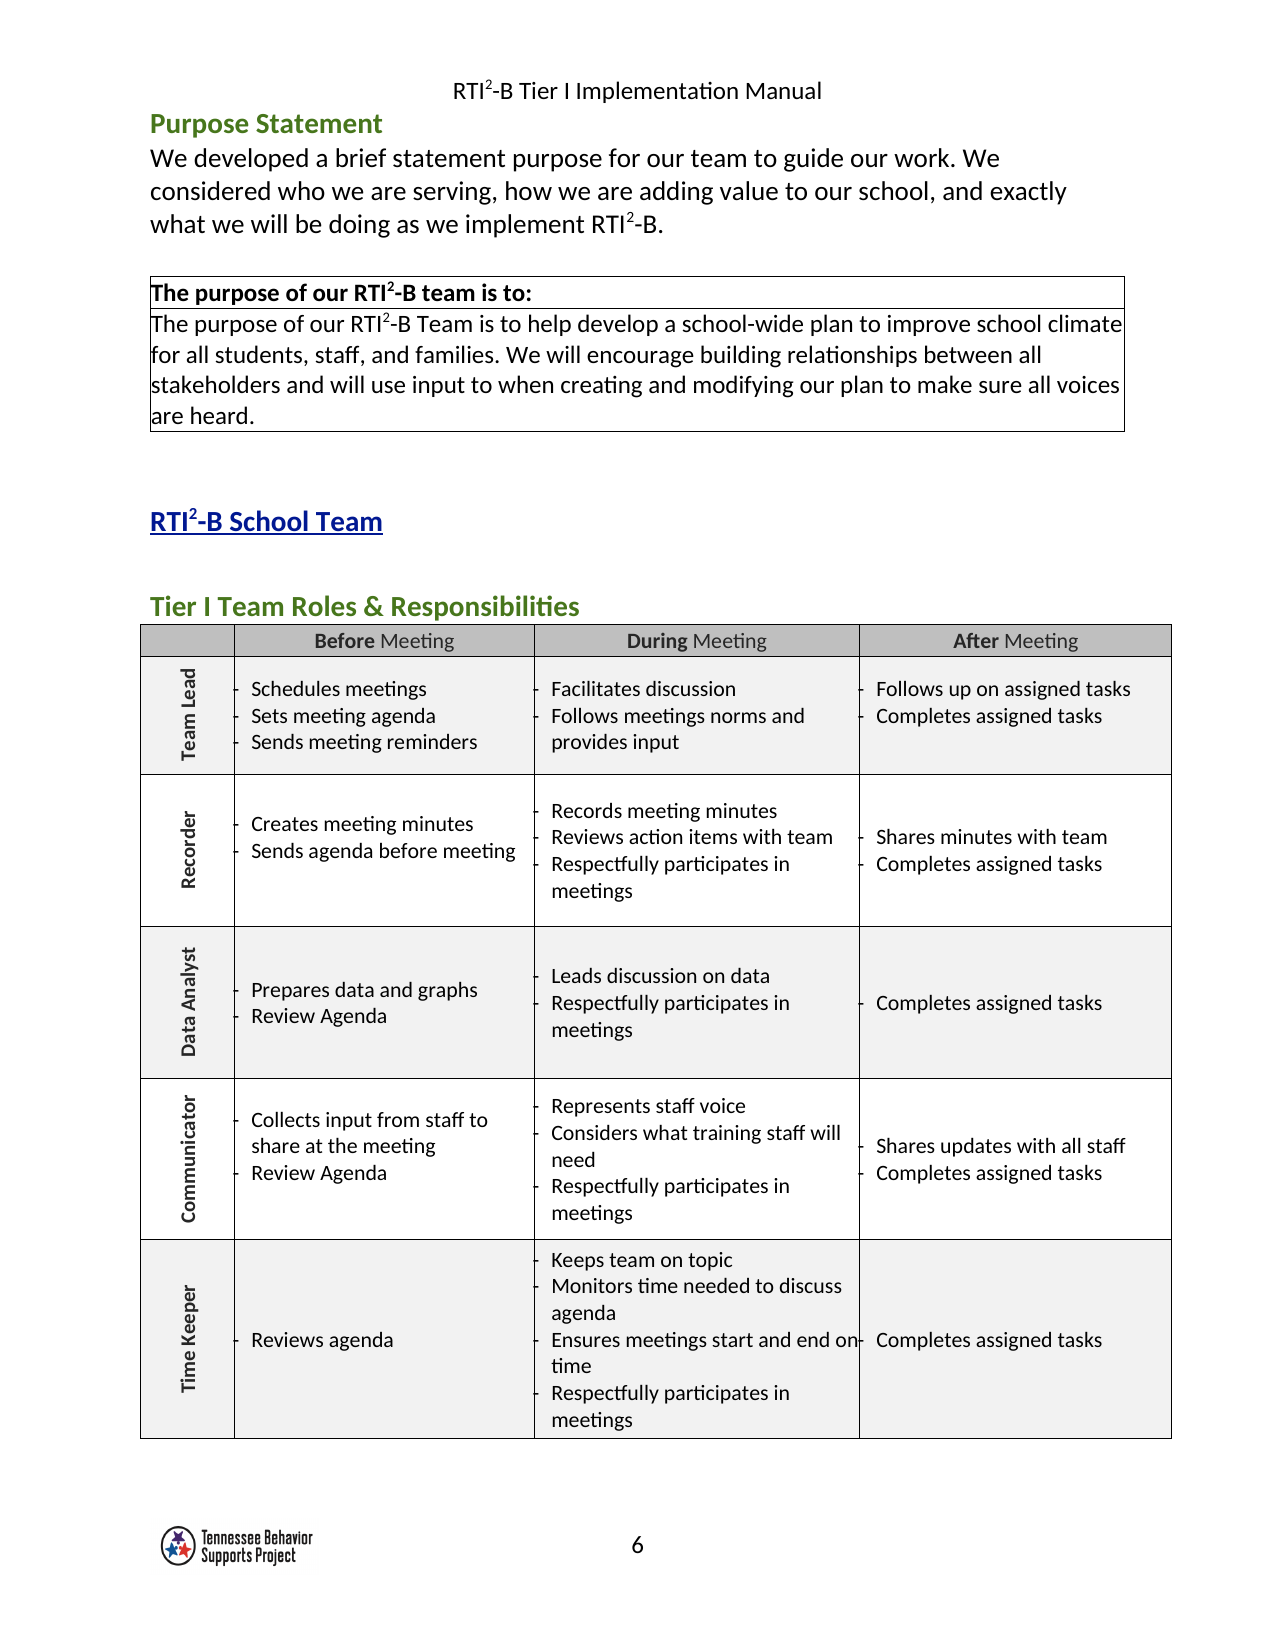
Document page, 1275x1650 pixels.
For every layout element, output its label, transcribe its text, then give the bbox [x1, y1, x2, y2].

table_cell Keeps team on topic Monitors time needed to discuss agenda Ensures meetings start and end on time Respectfully participates in meetings [535, 1240, 859, 1438]
table_cell Reviews agenda [235, 1240, 534, 1438]
subtitle Purpose Statement [150, 106, 1125, 141]
table_cell Completes assigned tasks [860, 927, 1171, 1078]
table_header Before Meeting [235, 625, 534, 656]
table_cell Records meeting minutes Reviews action items with team Respectfully participates in meetings [535, 775, 859, 926]
table_cell Collects input from staff to share at the meeting Review Agenda [235, 1079, 534, 1239]
text RTI2-B School Team [150, 503, 1125, 538]
table_cell Leads discussion on data Respectfully participates in meetings [535, 927, 859, 1078]
table_header The purpose of our RTI2-B team is to: [151, 277, 1124, 307]
table_cell The purpose of our RTI2-B Team is to help develop a school-wide plan to improve school climate for all students, staff, and families. We will encourage building relationships between all stakeholders and will use input to when creating and modifying our plan to make sure all voices are heard. [151, 309, 1124, 431]
table_cell Recorder [141, 775, 234, 926]
table_cell Creates meeting minutes Sends agenda before meeting [235, 775, 534, 926]
table_cell Follows up on assigned tasks Completes assigned tasks [860, 657, 1171, 774]
table_header During Meeting [535, 625, 859, 656]
table_header After Meeting [860, 625, 1171, 656]
table_cell Represents staff voice Considers what training staff will need Respectfully participates in meetings [535, 1079, 859, 1239]
table_cell Facilitates discussion Follows meetings norms and provides input [535, 657, 859, 774]
table_cell Shares updates with all staff Completes assigned tasks [860, 1079, 1171, 1239]
table_cell Schedules meetings Sets meeting agenda Sends meeting reminders [235, 657, 534, 774]
table_cell Communicator [141, 1079, 234, 1239]
subtitle Tier I Team Roles & Responsibilities [150, 588, 1125, 624]
table_cell Time Keeper [141, 1240, 234, 1438]
table_cell Prepares data and graphs Review Agenda [235, 927, 534, 1078]
table_cell Team Lead [141, 657, 234, 774]
text We developed a brief statement purpose for our team to guide our work. We considered who we are serving, how we are adding value to our school, and exactly what we will be doing as we implement RTI2-B. [150, 141, 1125, 240]
table_cell Shares minutes with team Completes assigned tasks [860, 775, 1171, 926]
picture [150, 1518, 319, 1575]
table_cell Data Analyst [141, 927, 234, 1078]
table_cell Completes assigned tasks [860, 1240, 1171, 1438]
table_header [141, 625, 234, 656]
